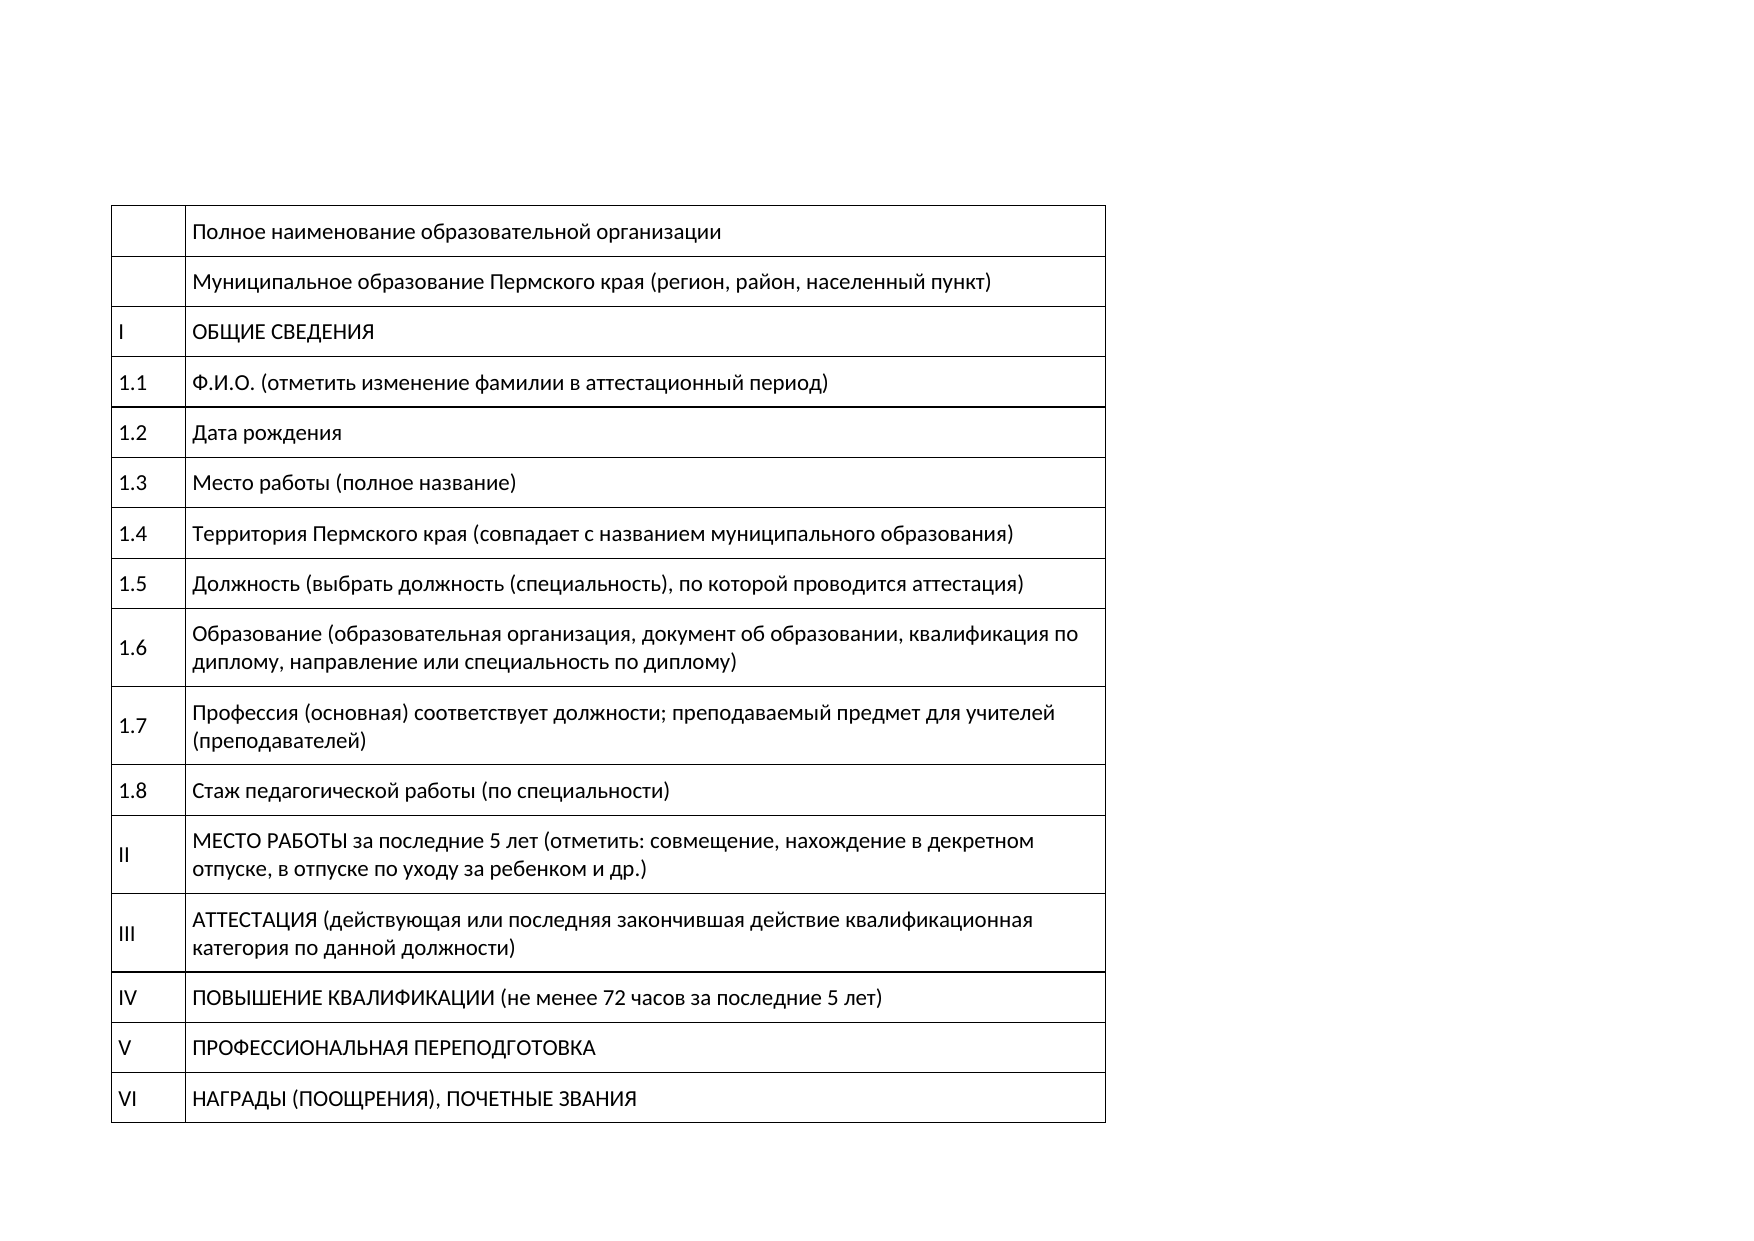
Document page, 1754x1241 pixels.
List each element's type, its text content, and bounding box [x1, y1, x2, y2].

table_cell 1.1 [112, 357, 185, 406]
table_cell Образование (образовательная организация, документ об образовании, квалификация по диплому, направление или специальность по диплому) [186, 609, 1105, 686]
table_cell II [112, 816, 185, 893]
table_cell Стаж педагогической работы (по специальности) [186, 765, 1105, 815]
table_cell 1.5 [112, 559, 185, 608]
table_cell Должность (выбрать должность (специальность), по которой проводится аттестация) [186, 559, 1105, 608]
table_cell Муниципальное образование Пермского края (регион, район, населенный пункт) [186, 257, 1105, 306]
table_cell 1.7 [112, 687, 185, 764]
table_cell ПРОФЕССИОНАЛЬНАЯ ПЕРЕПОДГОТОВКА [186, 1023, 1105, 1072]
table_cell АТТЕСТАЦИЯ (действующая или последняя закончившая действие квалификационная категория по данной должности) [186, 894, 1105, 971]
table_cell 1.2 [112, 408, 185, 457]
table_cell 1.3 [112, 458, 185, 507]
table_header Полное наименование образовательной организации [186, 206, 1105, 256]
table_cell IV [112, 973, 185, 1022]
table_cell 1.4 [112, 508, 185, 557]
table_cell [112, 257, 185, 306]
table_cell 1.6 [112, 609, 185, 686]
table_cell ОБЩИЕ СВЕДЕНИЯ [186, 307, 1105, 356]
table_cell МЕСТО РАБОТЫ за последние 5 лет (отметить: совмещение, нахождение в декретном отпуске, в отпуске по уходу за ребенком и др.) [186, 816, 1105, 893]
table_cell НАГРАДЫ (ПООЩРЕНИЯ), ПОЧЕТНЫЕ ЗВАНИЯ [186, 1073, 1105, 1122]
table_cell Профессия (основная) соответствует должности; преподаваемый предмет для учителей (преподавателей) [186, 687, 1105, 764]
table_header [112, 206, 185, 256]
table_cell VI [112, 1073, 185, 1122]
table_cell 1.8 [112, 765, 185, 815]
table_cell Дата рождения [186, 408, 1105, 457]
table_cell ПОВЫШЕНИЕ КВАЛИФИКАЦИИ (не менее 72 часов за последние 5 лет) [186, 973, 1105, 1022]
table_cell Территория Пермского края (совпадает с названием муниципального образования) [186, 508, 1105, 557]
table_cell Место работы (полное название) [186, 458, 1105, 507]
table_cell V [112, 1023, 185, 1072]
table_cell I [112, 307, 185, 356]
table_cell III [112, 894, 185, 971]
table_cell Ф.И.О. (отметить изменение фамилии в аттестационный период) [186, 357, 1105, 406]
